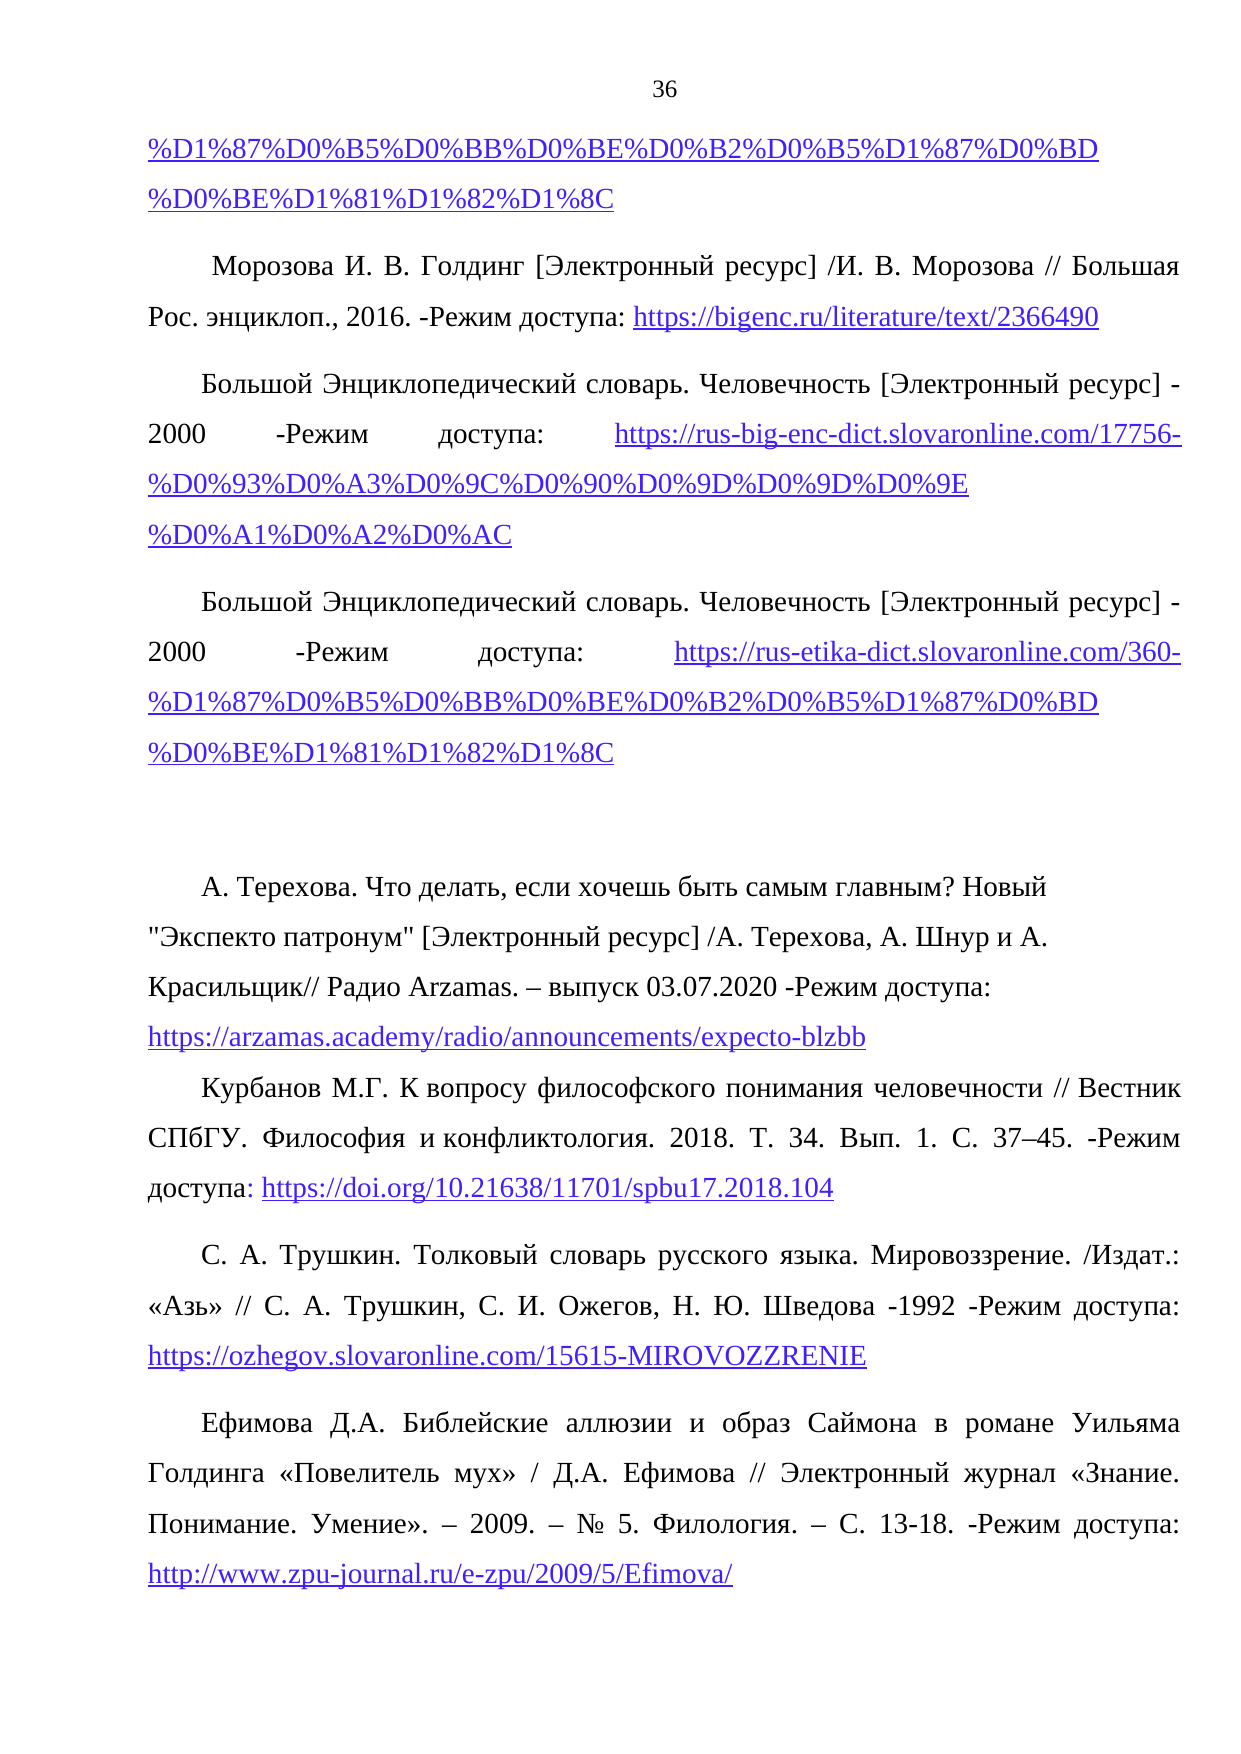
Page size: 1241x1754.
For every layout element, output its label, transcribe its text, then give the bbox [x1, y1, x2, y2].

text С. А. Трушкин. Толковый словарь русского языка. Мировоззрение. /Издат.: «Азь» // С. А. Трушкин, С. И. Ожегов, Н. Ю. Шведова -1992 -Режим доступа: https://ozhegov.slovaronline.com/15615-MIROVOZZRENIE [148, 1237, 1181, 1372]
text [148, 131, 1181, 215]
text Большой Энциклопедический словарь. Человечность [Электронный ресурс] -2000 -Режим доступа: https://rus-big-enc-dict.slovaronline.com/17756- %D0%93%D0%A3%D0%9C%D0%90%D0%9D%D0%9D%D0%9E%D0%A1%D0%A2%D0%AC [148, 366, 1181, 550]
text Большой Энциклопедический словарь. Человечность [Электронный ресурс] -2000 -Режим доступа: https://rus-etika-dict.slovaronline.com/360-%D1%87%D0%B5%D0%BB%D0%BE%D0%B2%D0%B5%D1%87%D0%BD%D0%BE%D1%81%D1%82%D1%8C [148, 584, 1181, 768]
text Ефимова Д.А. Библейские аллюзии и образ Саймона в романе Уильяма Голдинга «Повелитель мух» / Д.А. Ефимова // Электронный журнал «Знание. Понимание. Умение». – 2009. – № 5. Филология. – С. 13-18. -Режим доступа: http://www.zpu-journal.ru/e-zpu/2009/5/Efimova/ [148, 1405, 1181, 1589]
text Курбанов М.Г. К вопросу философского понимания человечности // Вестник СПбГУ. Философия и конфликтология. 2018. Т. 34. Вып. 1. С. 37–45. -Режим доступа: https://doi.org/10.21638/11701/spbu17.2018.104 [148, 1070, 1181, 1204]
text Морозова И. В. Голдинг [Электронный ресурс] /И. В. Морозова // Большая Рос. энциклоп., 2016. -Режим доступа: https://bigenc.ru/literature/text/2366490 [148, 248, 1181, 332]
text А. Терехова. Что делать, если хочешь быть самым главным? Новый "Экспекто патронум" [Электронный ресурс] /А. Терехова, А. Шнур и А. Красильщик// Радио Arzamas. – выпуск 03.07.2020 -Режим доступа: https://arzamas.academy/radio/announcements/expecto-blzbb [148, 869, 1181, 1053]
